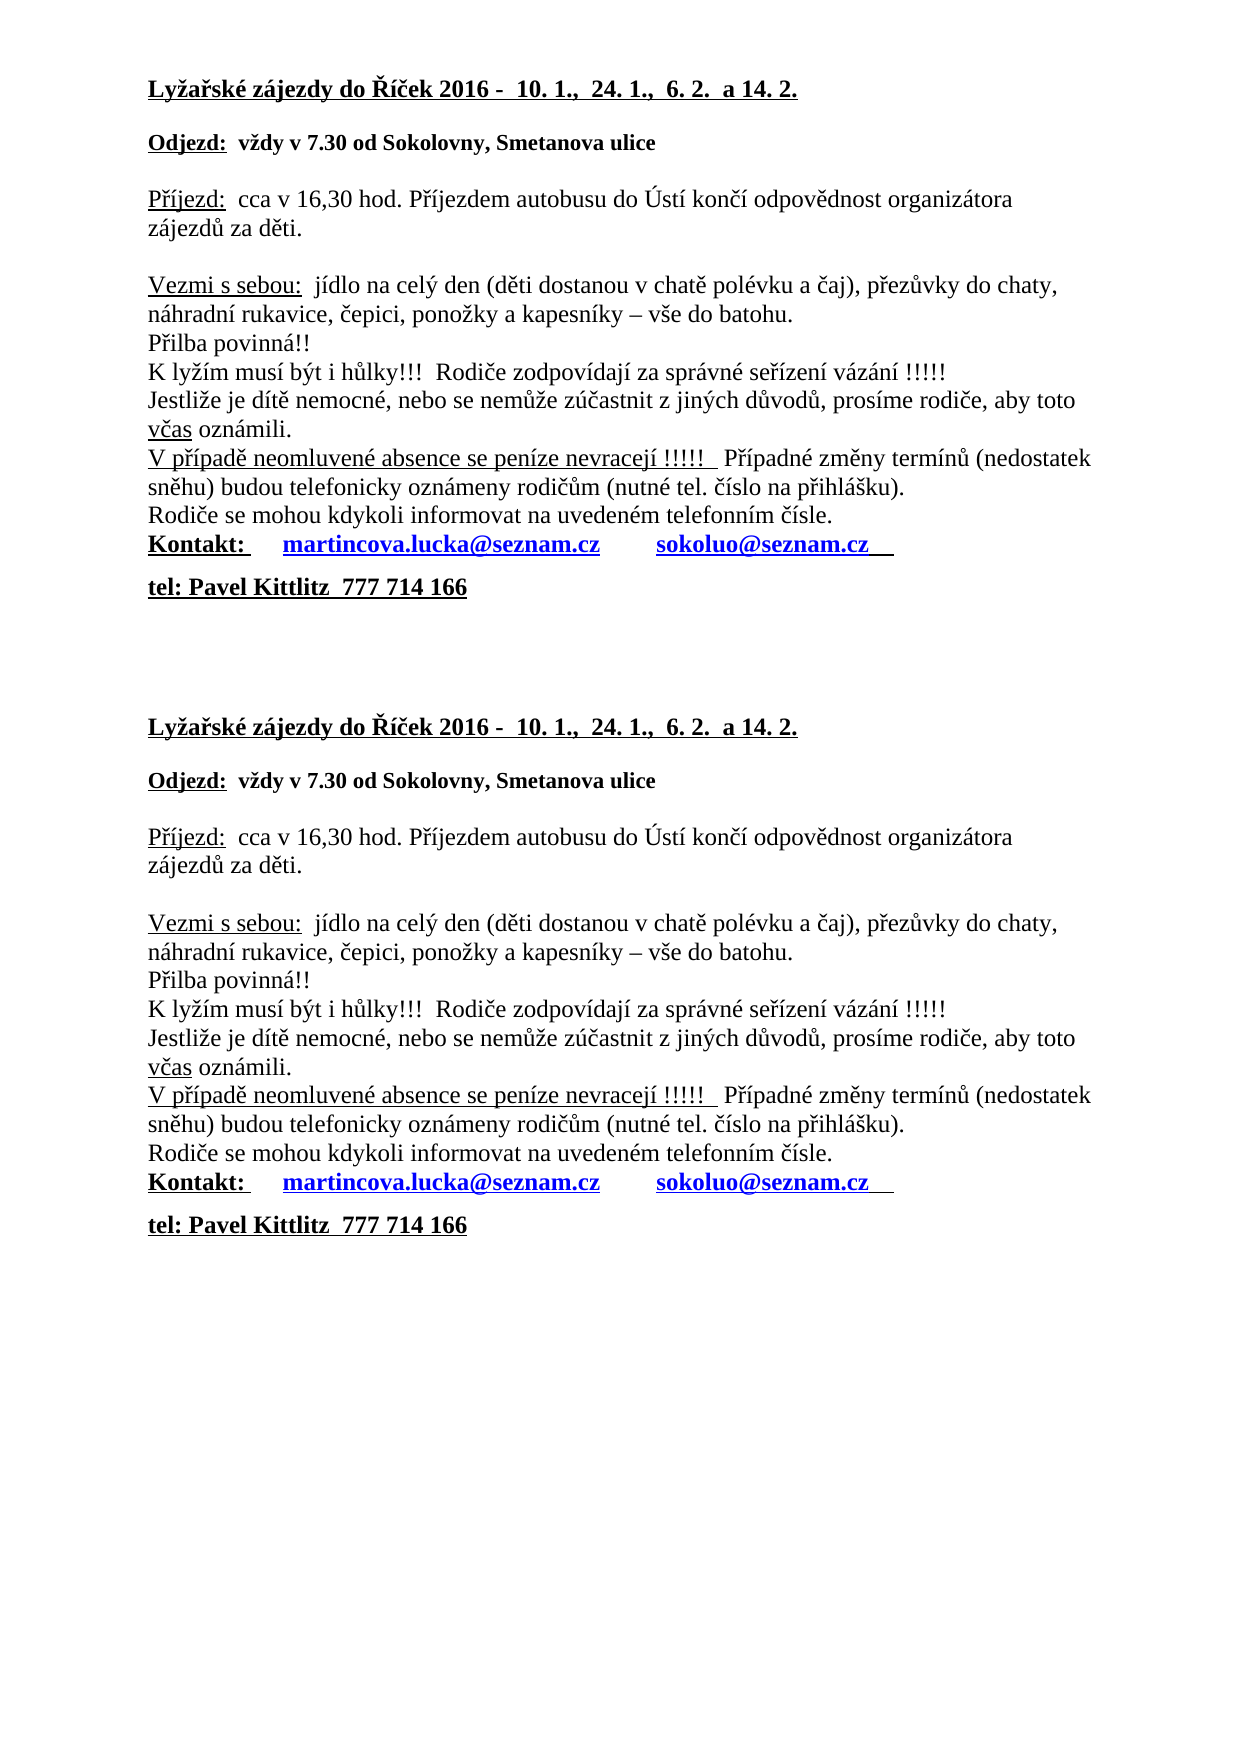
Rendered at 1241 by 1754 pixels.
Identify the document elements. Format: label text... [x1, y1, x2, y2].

subtitle Lyžařské zájezdy do Říček 2016 - 10. 1., 24. 1., 6. 2. a 14. 2. [148, 74, 1093, 103]
text Příjezd: cca v 16,30 hod. Příjezdem autobusu do Ústí končí odpovědnost organizátora zájezdů za děti. [148, 184, 1093, 242]
subtitle Odjezd: vždy v 7.30 od Sokolovny, Smetanova ulice [148, 129, 1093, 155]
text Přilba povinná!! [148, 966, 1093, 994]
text K lyžím musí být i hůlky!!! Rodiče zodpovídají za správné seřízení vázání !!!!! [148, 357, 1093, 385]
text Jestliže je dítě nemocné, nebo se nemůže zúčastnit z jiných důvodů, prosíme rodiče, aby toto včas oznámili. [148, 385, 1093, 443]
subtitle tel: Pavel Kittlitz 777 714 166 [148, 1210, 1093, 1239]
text K lyžím musí být i hůlky!!! Rodiče zodpovídají za správné seřízení vázání !!!!! [148, 994, 1093, 1023]
text Jestliže je dítě nemocné, nebo se nemůže zúčastnit z jiných důvodů, prosíme rodiče, aby toto včas oznámili. [148, 1023, 1093, 1081]
subtitle tel: Pavel Kittlitz 777 714 166 [148, 572, 1093, 601]
text Rodiče se mohou kdykoli informovat na uvedeném telefonním čísle. [148, 500, 1093, 529]
subtitle Lyžařské zájezdy do Říček 2016 - 10. 1., 24. 1., 6. 2. a 14. 2. [148, 712, 1093, 740]
subtitle Kontakt: martincova.lucka@seznam.cz sokoluo@seznam.cz [148, 529, 1093, 558]
text Příjezd: cca v 16,30 hod. Příjezdem autobusu do Ústí končí odpovědnost organizátora zájezdů za děti. [148, 822, 1093, 879]
text Přilba povinná!! [148, 328, 1093, 357]
subtitle Odjezd: vždy v 7.30 od Sokolovny, Smetanova ulice [148, 767, 1093, 793]
text Rodiče se mohou kdykoli informovat na uvedeném telefonním čísle. [148, 1138, 1093, 1167]
text Vezmi s sebou: jídlo na celý den (děti dostanou v chatě polévku a čaj), přezůvky do chaty, náhradní rukavice, čepici, ponožky a kapesníky – vše do batohu. [148, 270, 1093, 328]
subtitle Kontakt: martincova.lucka@seznam.cz sokoluo@seznam.cz [148, 1167, 1093, 1196]
text Vezmi s sebou: jídlo na celý den (děti dostanou v chatě polévku a čaj), přezůvky do chaty, náhradní rukavice, čepici, ponožky a kapesníky – vše do batohu. [148, 908, 1093, 966]
text V případě neomluvené absence se peníze nevracejí !!!!! Případné změny termínů (nedostatek sněhu) budou telefonicky oznámeny rodičům (nutné tel. číslo na přihlášku). [148, 443, 1093, 500]
text V případě neomluvené absence se peníze nevracejí !!!!! Případné změny termínů (nedostatek sněhu) budou telefonicky oznámeny rodičům (nutné tel. číslo na přihlášku). [148, 1081, 1093, 1138]
